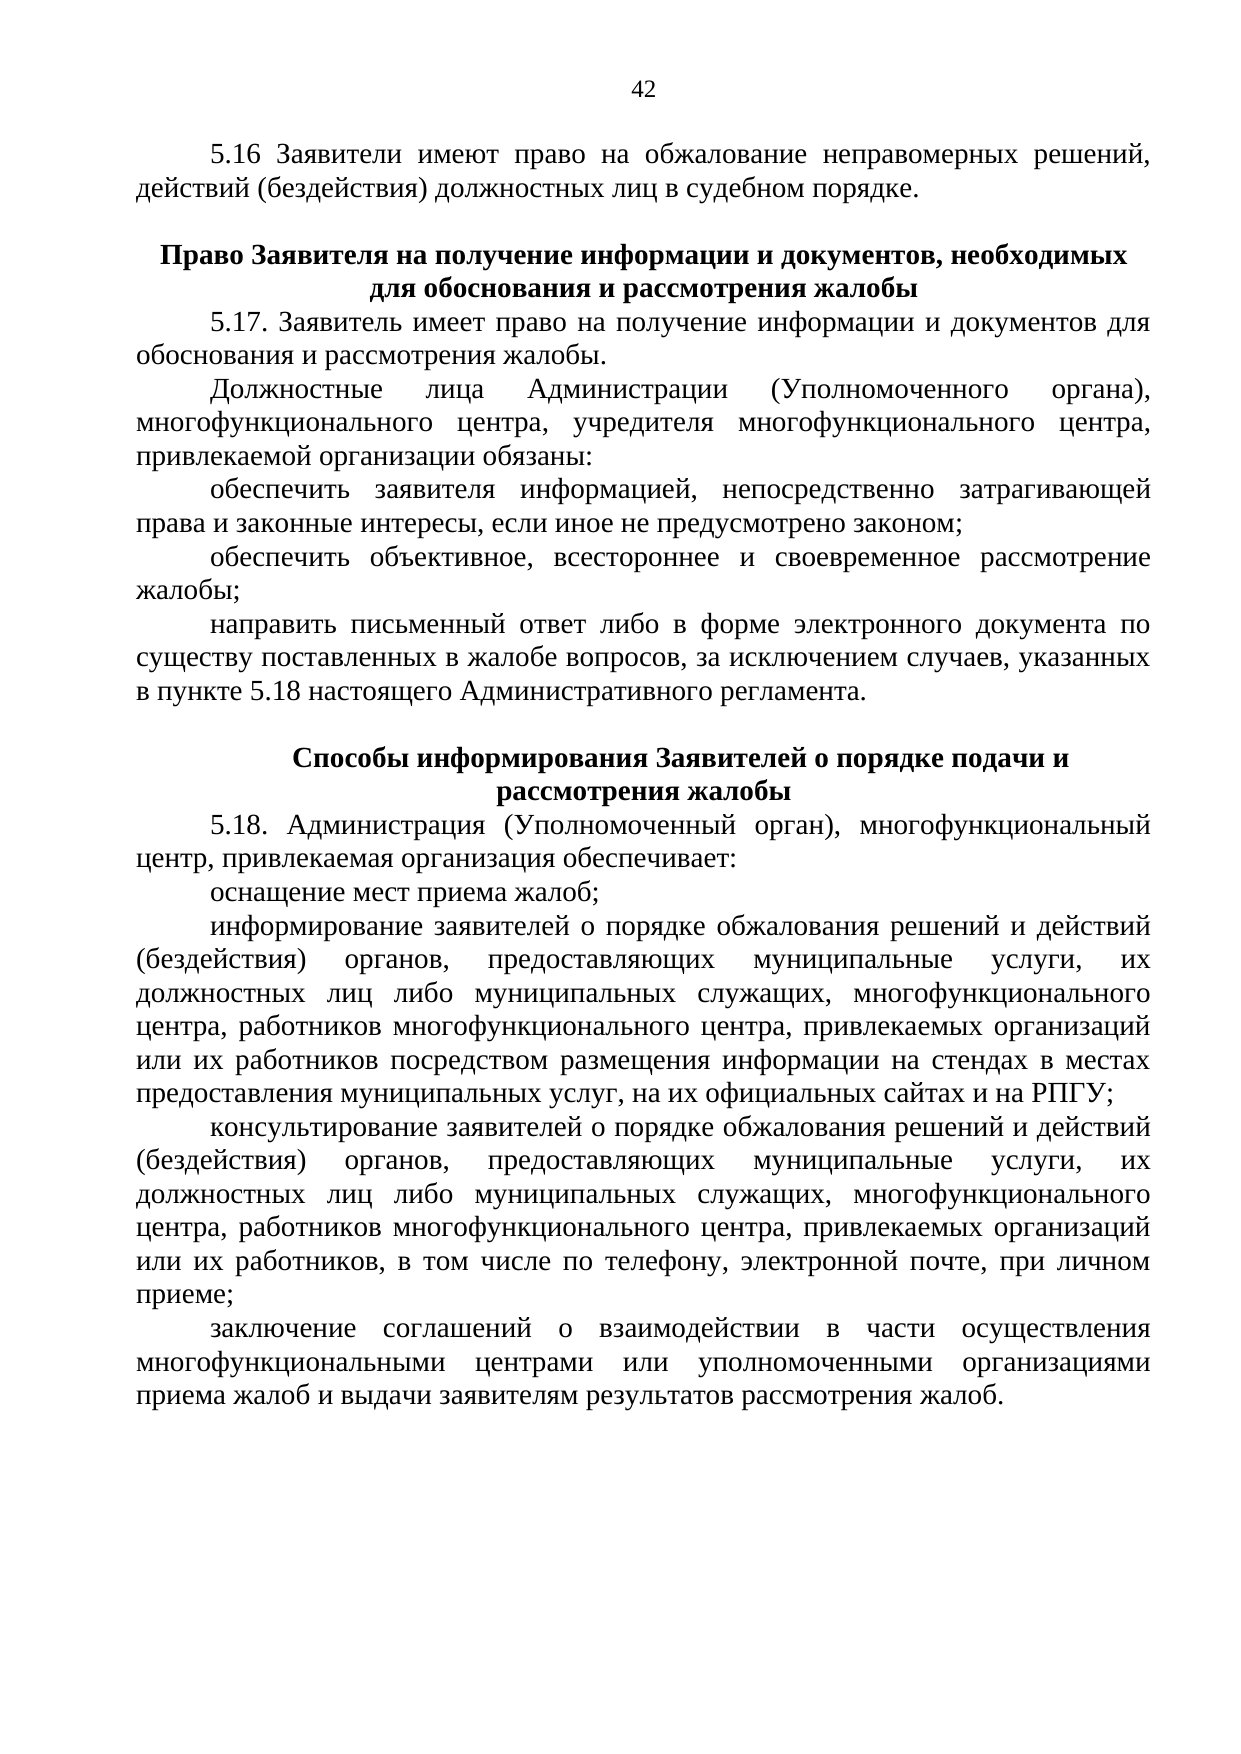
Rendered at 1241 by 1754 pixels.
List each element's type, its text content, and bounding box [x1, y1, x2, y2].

text обеспечить заявителя информацией, непосредственно затрагивающей права и законные интересы, если иное не предусмотрено законом; [136, 472, 1152, 539]
text оснащение мест приема жалоб; [136, 874, 1152, 908]
text Должностные лица Администрации (Уполномоченного органа), многофункционального центра, учредителя многофункционального центра, привлекаемой организации обязаны: [136, 371, 1152, 472]
text направить письменный ответ либо в форме электронного документа по существу поставленных в жалобе вопросов, за исключением случаев, указанных в пункте 5.18 настоящего Административного регламента. [136, 606, 1152, 706]
text информирование заявителей о порядке обжалования решений и действий (бездействия) органов, предоставляющих муниципальные услуги, их должностных лиц либо муниципальных служащих, многофункционального центра, работников многофункционального центра, привлекаемых организаций или их работников посредством размещения информации на стендах в местах предоставления муниципальных услуг, на их официальных сайтах и на РПГУ; [136, 908, 1152, 1109]
text Способы информирования Заявителей о порядке подачи и рассмотрения жалобы [136, 740, 1152, 807]
text 5.18. Администрация (Уполномоченный орган), многофункциональный центр, привлекаемая организация обеспечивает: [136, 807, 1152, 874]
text консультирование заявителей о порядке обжалования решений и действий (бездействия) органов, предоставляющих муниципальные услуги, их должностных лиц либо муниципальных служащих, многофункционального центра, работников многофункционального центра, привлекаемых организаций или их работников, в том числе по телефону, электронной почте, при личном приеме; [136, 1109, 1152, 1310]
text обеспечить объективное, всестороннее и своевременное рассмотрение жалобы; [136, 539, 1152, 606]
text 5.17. Заявитель имеет право на получение информации и документов для обоснования и рассмотрения жалобы. [136, 304, 1152, 371]
text заключение соглашений о взаимодействии в части осуществления многофункциональными центрами или уполномоченными организациями приема жалоб и выдачи заявителям результатов рассмотрения жалоб. [136, 1310, 1152, 1411]
text Право Заявителя на получение информации и документов, необходимых для обоснования и рассмотрения жалобы [136, 237, 1152, 304]
text 5.16 Заявители имеют право на обжалование неправомерных решений, действий (бездействия) должностных лиц в судебном порядке. [136, 136, 1152, 203]
